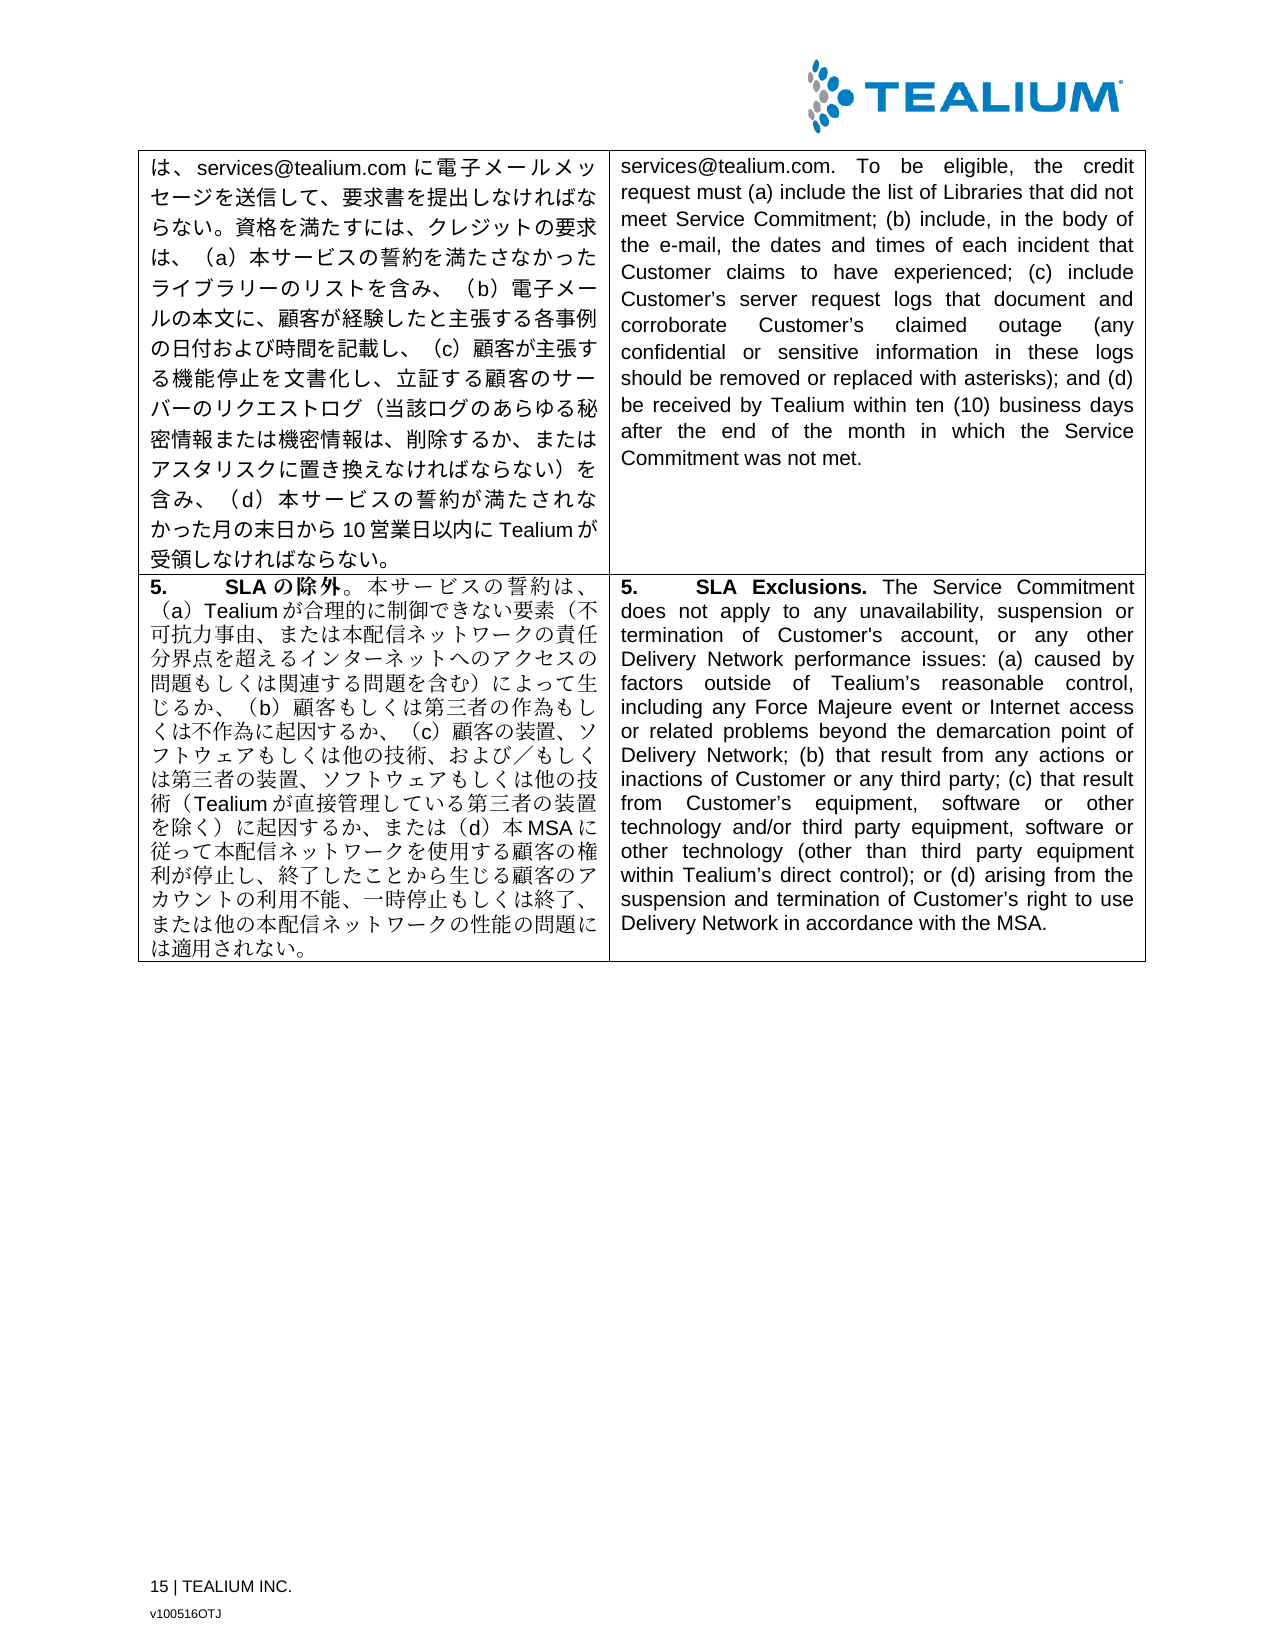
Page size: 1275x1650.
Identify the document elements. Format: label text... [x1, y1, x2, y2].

table_cell 5. SLAの除外。本サービスの誓約は、（a）Tealiumが合理的に制御できない要素（不可抗力事由、または本配信ネットワークの責任分界点を超えるインターネットへのアクセスの問題もしくは関連する問題を含む）によって生じるか、（b）顧客もしくは第三者の作為もしくは不作為に起因するか、（c）顧客の装置、ソフトウェアもしくは他の技術、および／もしくは第三者の装置、ソフトウェアもしくは他の技術（Tealiumが直接管理している第三者の装置を除く）に起因するか、または（d）本MSAに従って本配信ネットワークを使用する顧客の権利が停止し、終了したことから生じる顧客のアカウントの利用不能、一時停止もしくは終了、または他の本配信ネットワークの性能の問題には適用されない。 [139, 575, 609, 961]
picture [804, 55, 1125, 138]
table_cell 5. SLA Exclusions. The Service Commitment does not apply to any unavailability, suspension or termination of Customer's account, or any other Delivery Network performance issues: (a) caused by factors outside of Tealium’s reasonable control, including any Force Majeure event or Internet access or related problems beyond the demarcation point of Delivery Network; (b) that result from any actions or inactions of Customer or any third party; (c) that result from Customer’s equipment, software or other technology and/or third party equipment, software or other technology (other than third party equipment within Tealium’s direct control); or (d) arising from the suspension and termination of Customer’s right to use Delivery Network in accordance with the MSA. [610, 575, 1145, 961]
